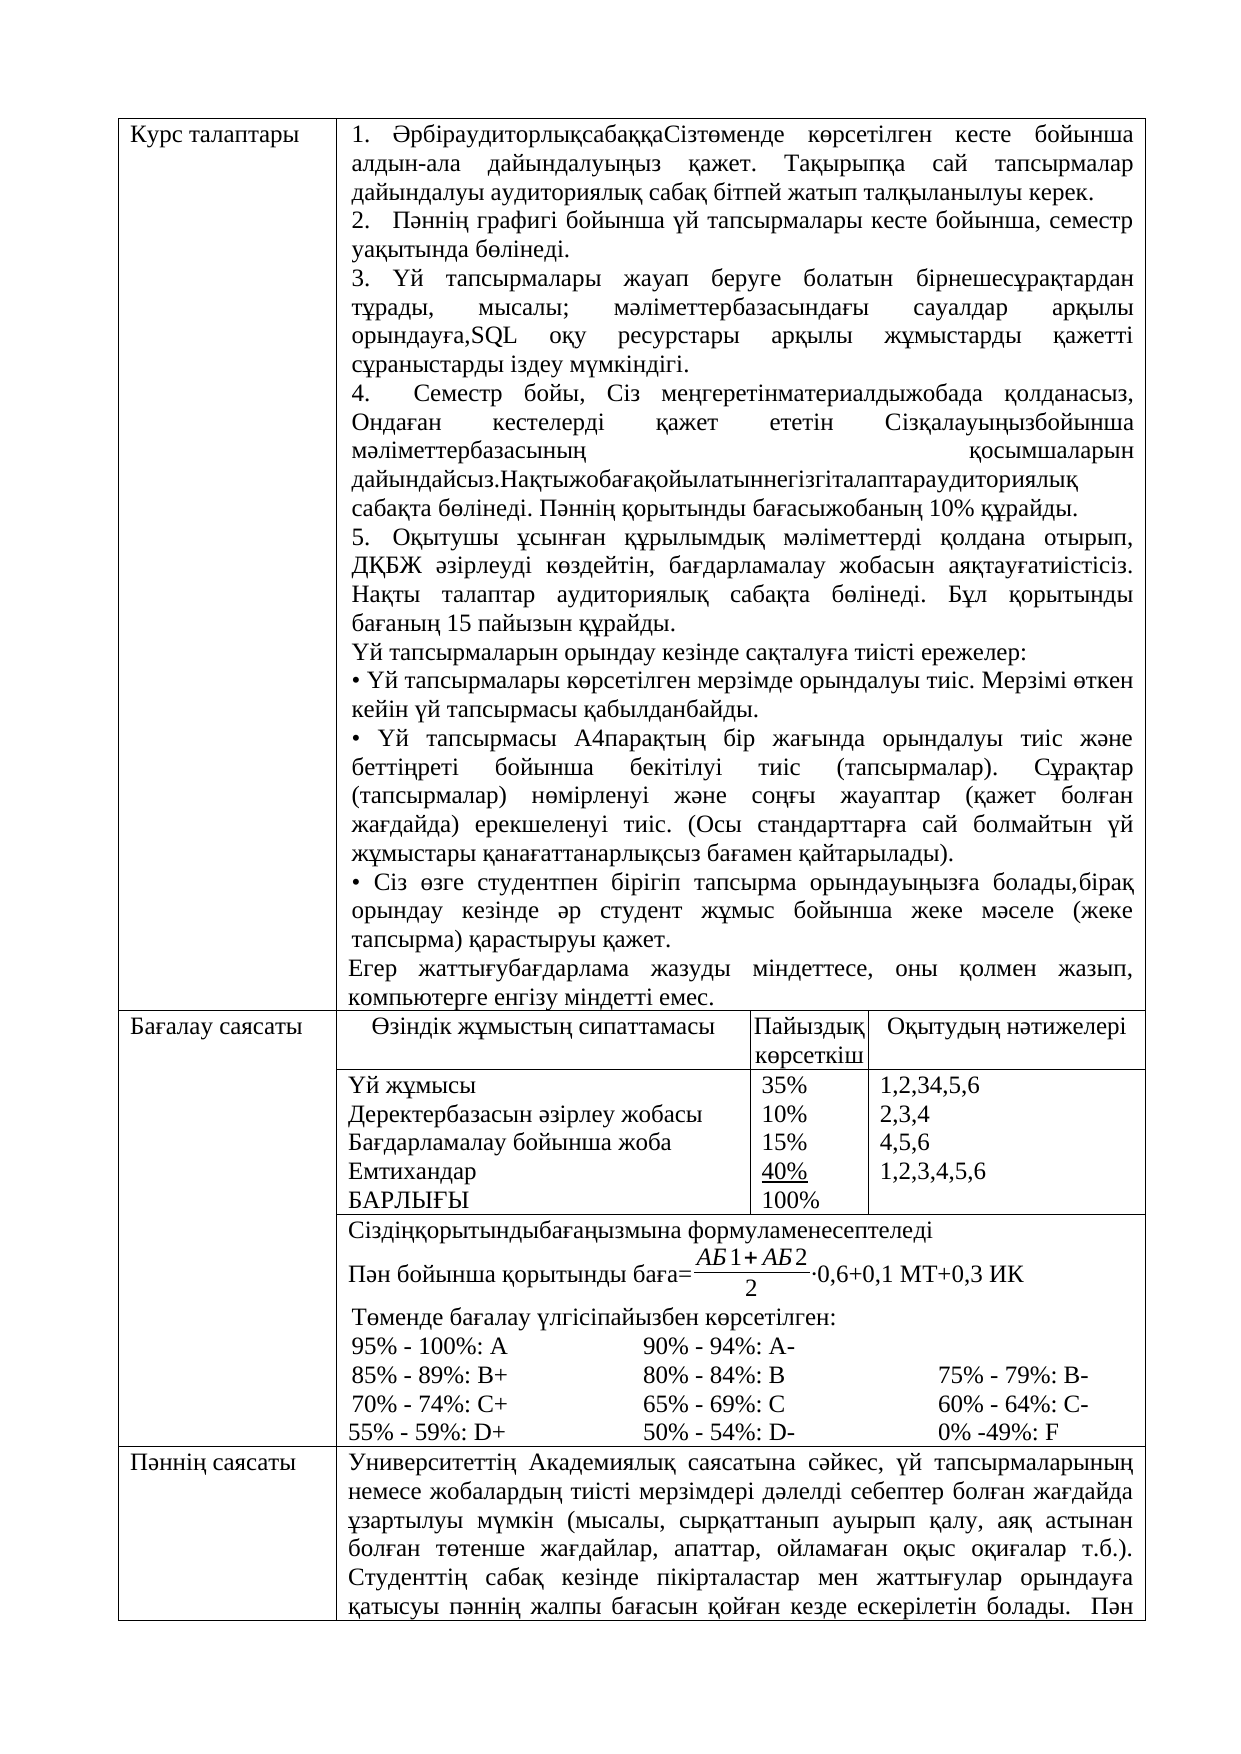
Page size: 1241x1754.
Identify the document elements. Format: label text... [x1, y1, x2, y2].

table_cell ӘрбіраудиторлықсабаққаСізтөменде көрсетілген кесте бойынша алдын-ала дайындалуыңыз қажет. Тақырыпқа сай тапсырмалар дайындалуы аудиториялық сабақ бітпей жатып талқыланылуы керек. Пәннің графигі бойынша үй тапсырмалары кесте бойынша, семестр уақытында бөлінеді. Үй тапсырмалары жауап беруге болатын бірнешесұрақтардан тұрады, мысалы; мәліметтербазасындағы сауалдар арқылы орындауға,SQL оқу ресурстары арқылы жұмыстарды қажетті сұраныстарды іздеу мүмкіндігі. Семестр бойы, Сіз меңгеретінматериалдыжобада қолданасыз, Ондаған кестелерді қажет ететін Сізқалауыңызбойынша мәліметтербазасының қосымшаларын дайындайсыз.Нақтыжобағақойылатыннегізгіталаптараудиториялық сабақта бөлінеді. Пәннің қорытынды бағасыжобаның 10% құрайды. Оқытушы ұсынған құрылымдық мәліметтерді қолдана отырып, ДҚБЖ әзірлеуді көздейтін, бағдарламалау жобасын аяқтауғатиістісіз. Нақты талаптар аудиториялық сабақта бөлінеді. Бұл қорытынды бағаның 15 пайызын құрайды. Үй тапсырмаларын орындау кезінде сақталуға тиісті ережелер: • Үй тапсырмалары көрсетілген мерзімде орындалуы тиіс. Мерзімі өткен кейін үй тапсырмасы қабылданбайды. • Үй тапсырмасы А4парақтың бір жағында орындалуы тиіс және беттіңреті бойынша бекітілуі тиіс (тапсырмалар). Сұрақтар (тапсырмалар) нөмірленуі және соңғы жауаптар (қажет болған жағдайда) ерекшеленуі тиіс. (Осы стандарттарға сай болмайтын үй жұмыстары қанағаттанарлықсыз бағамен қайтарылады). • Сіз өзге студентпен бірігіп тапсырма орындауыңызға болады,бірақ орындау кезінде әр студент жұмыс бойынша жеке мәселе (жеке тапсырма) қарастыруы қажет. Егер жаттығубағдарлама жазуды міндеттесе, оны қолмен жазып, компьютерге енгізу міндетті емес. [337, 119, 1145, 1010]
table_cell Оқытудың нәтижелері [869, 1011, 1145, 1069]
table_cell 35% 10% 15% 40% 100% [751, 1070, 868, 1214]
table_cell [337, 1447, 1145, 1620]
table_cell Бағалау саясаты [119, 1011, 336, 1446]
table_cell Курс талаптары [119, 119, 336, 1010]
table_cell Пайыздық көрсеткіш [751, 1011, 868, 1069]
table_cell Үй жұмысы Деректербазасын әзірлеу жобасы Бағдарламалау бойынша жоба Емтихандар БАРЛЫҒЫ [337, 1070, 750, 1214]
table_cell Сіздіңқорытындыбағаңызмына формуламенесептеледі Пән бойынша қорытынды баға=∙0,6+0,1 МТ+0,3 ИК Төменде бағалау үлгісіпайызбен көрсетілген: 95% - 100%: А 90% - 94%: А- 85% - 89%: В+ 80% - 84%: В 75% - 79%: В- 70% - 74%: С+ 65% - 69%: С 60% - 64%: С- 55% - 59%: D+ 50% - 54%: D- 0% -49%: F [337, 1215, 1145, 1446]
table_cell Өзіндік жұмыстың сипаттамасы [337, 1011, 750, 1069]
table_cell Пәннің саясаты [119, 1447, 336, 1620]
table_cell 1,2,34,5,6 2,3,4 4,5,6 1,2,3,4,5,6 [869, 1070, 1145, 1214]
